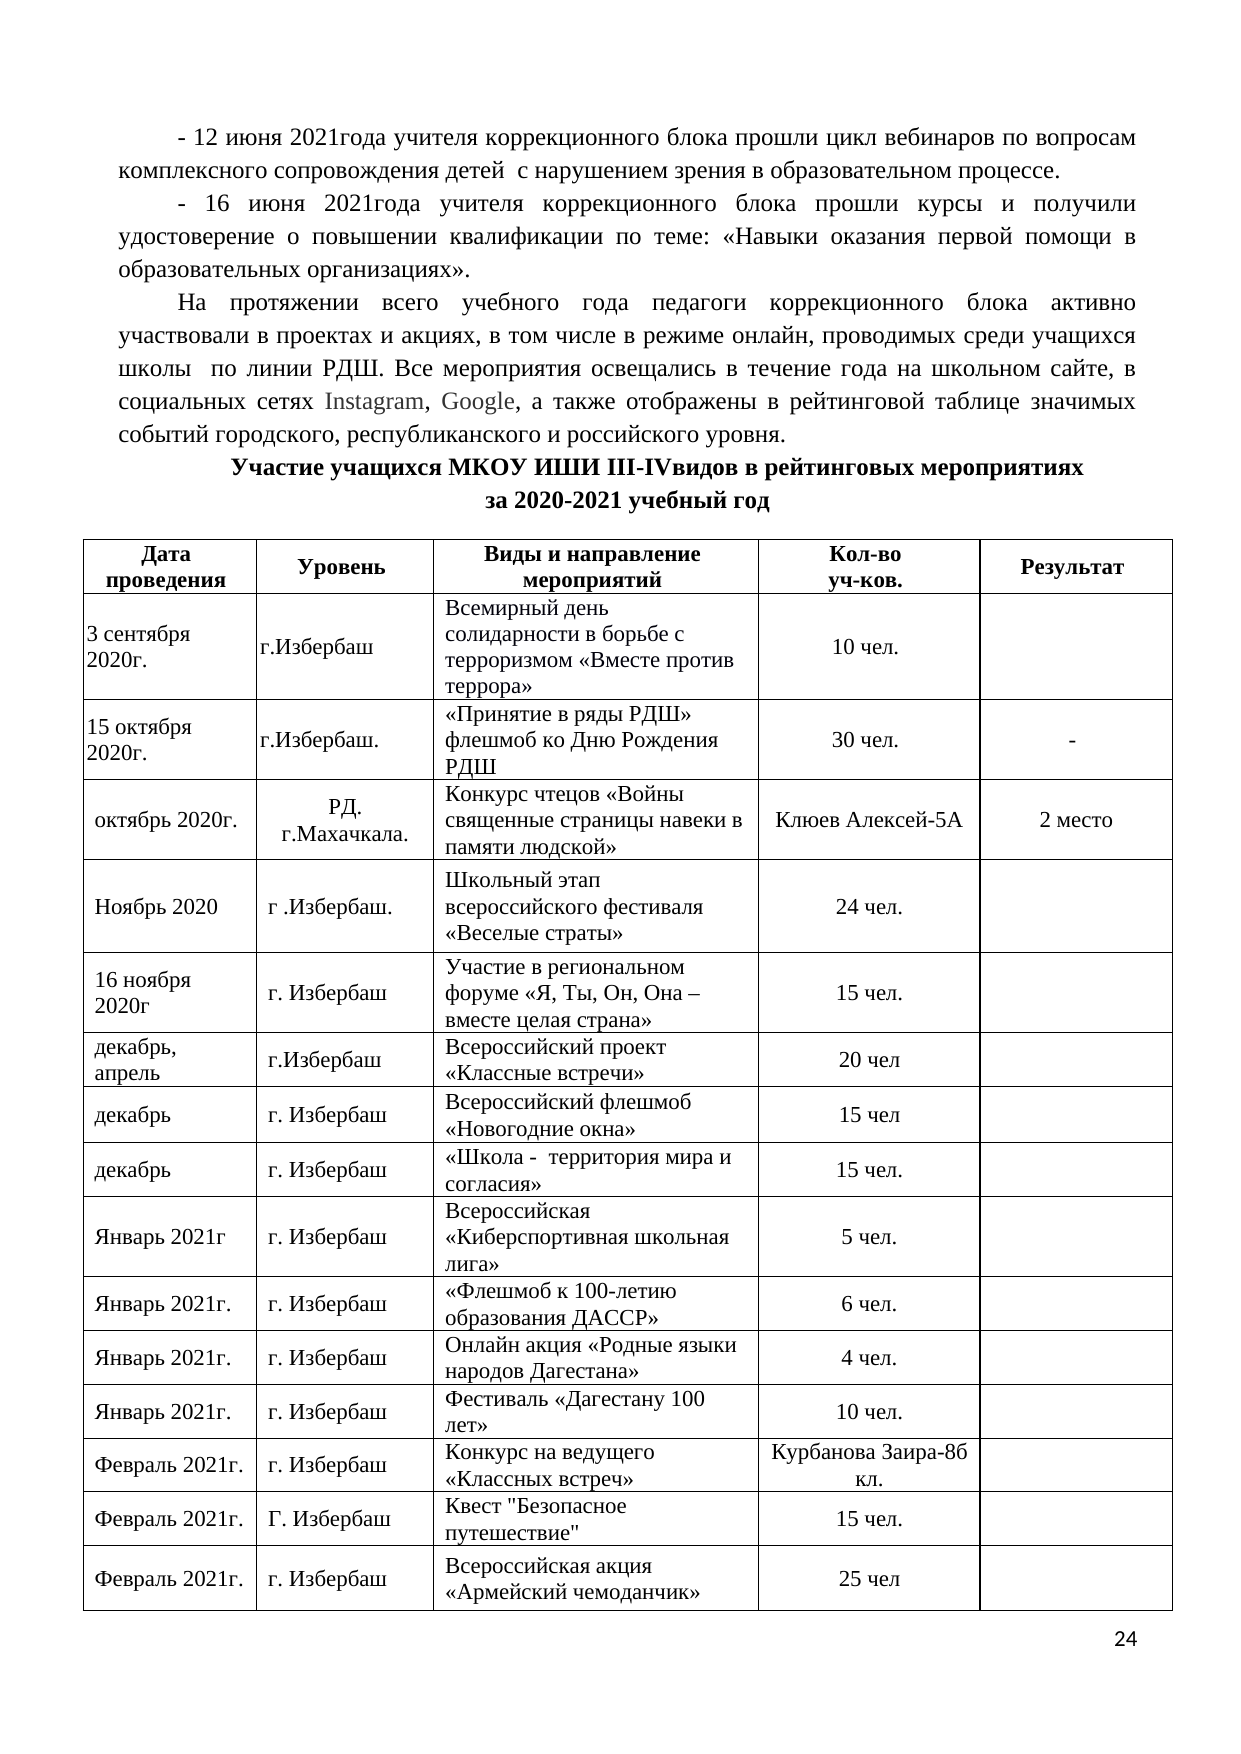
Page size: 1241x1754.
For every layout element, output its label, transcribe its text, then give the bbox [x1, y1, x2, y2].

table_cell 10 чел. [759, 594, 979, 699]
table_cell [981, 1385, 1172, 1437]
table_cell г. Избербаш [257, 1546, 433, 1610]
text - 12 июня 2021года учителя коррекционного блока прошли цикл вебинаров по вопросам комплексного сопровождения детей с нарушением зрения в образовательном процессе. [118, 122, 1137, 183]
table_cell 16 ноября 2020г [84, 953, 256, 1032]
table_cell Всероссийская акция «Армейский чемоданчик» [434, 1546, 758, 1610]
table_cell Школьный этап всероссийского фестиваля «Веселые страты» [434, 860, 758, 952]
table_cell 20 чел [759, 1033, 979, 1086]
table_cell г. Избербаш [257, 1143, 433, 1196]
table_cell Ноябрь 2020 [84, 860, 256, 952]
table_cell Всероссийский флешмоб «Новогодние окна» [434, 1087, 758, 1142]
table_cell [981, 860, 1172, 952]
table_cell 15 чел. [759, 1492, 979, 1545]
table_cell Клюев Алексей-5А [759, 780, 979, 859]
table_cell Январь 2021г. [84, 1277, 256, 1330]
table_cell г.Избербаш [257, 594, 433, 699]
table_cell Онлайн акция «Родные языки народов Дагестана» [434, 1331, 758, 1384]
table_cell Февраль 2021г. [84, 1492, 256, 1545]
table_cell 3 сентября 2020г. [84, 594, 256, 699]
table_cell Всемирный день солидарности в борьбе с терроризмом «Вместе против террора» [434, 594, 758, 699]
table_cell г. Избербаш [257, 1439, 433, 1491]
table_cell Февраль 2021г. [84, 1439, 256, 1491]
table_cell Участие в региональном форуме «Я, Ты, Он, Она – вместе целая страна» [434, 953, 758, 1032]
table_cell 30 чел. [759, 700, 979, 779]
table_cell [981, 1277, 1172, 1330]
table_cell г. Избербаш [257, 953, 433, 1032]
table_cell г. Избербаш [257, 1277, 433, 1330]
table_cell 15 чел [759, 1087, 979, 1142]
table_cell Квест "Безопасное путешествие" [434, 1492, 758, 1545]
table_cell Конкурс чтецов «Войны священные страницы навеки в памяти людской» [434, 780, 758, 859]
table_cell [981, 1439, 1172, 1491]
table_cell «Флешмоб к 100-летию образования ДАССР» [434, 1277, 758, 1330]
table_cell [981, 1143, 1172, 1196]
table_cell 24 чел. [759, 860, 979, 952]
table_cell [981, 1546, 1172, 1610]
table_cell Всероссийский проект «Классные встречи» [434, 1033, 758, 1086]
table_cell г.Избербаш. [257, 700, 433, 779]
table_cell Январь 2021г. [84, 1331, 256, 1384]
table_cell г.Избербаш [257, 1033, 433, 1086]
table_cell 4 чел. [759, 1331, 979, 1384]
table_cell [981, 1492, 1172, 1545]
table_header Результат [981, 540, 1172, 592]
table_cell Курбанова Заира-8б кл. [759, 1439, 979, 1491]
table_cell 2 место [981, 780, 1172, 859]
table_cell [981, 1331, 1172, 1384]
table_cell [981, 1197, 1172, 1276]
table_cell 15 чел. [759, 1143, 979, 1196]
table_cell 15 октября 2020г. [84, 700, 256, 779]
table_cell Фестиваль «Дагестану 100 лет» [434, 1385, 758, 1437]
table_cell г. Избербаш [257, 1197, 433, 1276]
table_header Кол-во уч-ков. [759, 540, 979, 592]
table_cell - [981, 700, 1172, 779]
table_cell Г. Избербаш [257, 1492, 433, 1545]
table_cell г .Избербаш. [257, 860, 433, 952]
table_header Виды и направление мероприятий [434, 540, 758, 592]
table_cell Февраль 2021г. [84, 1546, 256, 1610]
table_cell Январь 2021г. [84, 1385, 256, 1437]
table_cell октябрь 2020г. [84, 780, 256, 859]
table_cell «Принятие в ряды РДШ» флешмоб ко Дню Рождения РДШ [434, 700, 758, 779]
table_cell 10 чел. [759, 1385, 979, 1437]
table_cell 25 чел [759, 1546, 979, 1610]
text На протяжении всего учебного года педагоги коррекционного блока активно участвовали в проектах и акциях, в том числе в режиме онлайн, проводимых среди учащихся школы по линии РДШ. Все мероприятия освещались в течение года на школьном сайте, в социальных сетях Instagram, Google, а также отображены в рейтинговой таблице значимых событий городского, республиканского и российского уровня. [118, 287, 1137, 448]
table_header Уровень [257, 540, 433, 592]
table_cell 6 чел. [759, 1277, 979, 1330]
table_cell г. Избербаш [257, 1331, 433, 1384]
table_cell РД. г.Махачкала. [257, 780, 433, 859]
table_cell [981, 1033, 1172, 1086]
table_cell декабрь, апрель [84, 1033, 256, 1086]
table_cell [981, 1087, 1172, 1142]
table_cell г. Избербаш [257, 1385, 433, 1437]
table_header Дата проведения [84, 540, 256, 592]
table_cell декабрь [84, 1087, 256, 1142]
table_cell г. Избербаш [257, 1087, 433, 1142]
table_cell Всероссийская «Киберспортивная школьная лига» [434, 1197, 758, 1276]
table_cell Конкурс на ведущего «Классных встреч» [434, 1439, 758, 1491]
table_cell 5 чел. [759, 1197, 979, 1276]
text Участие учащихся МКОУ ИШИ III-IVвидов в рейтинговых мероприятиях за 2020-2021 учебный год [118, 452, 1137, 514]
text - 16 июня 2021года учителя коррекционного блока прошли курсы и получили удостоверение о повышении квалификации по теме: «Навыки оказания первой помощи в образовательных организациях». [118, 188, 1137, 282]
table_cell 15 чел. [759, 953, 979, 1032]
table_cell «Школа - территория мира и согласия» [434, 1143, 758, 1196]
table_cell декабрь [84, 1143, 256, 1196]
table_cell [981, 953, 1172, 1032]
table_cell [981, 594, 1172, 699]
table_cell Январь 2021г [84, 1197, 256, 1276]
